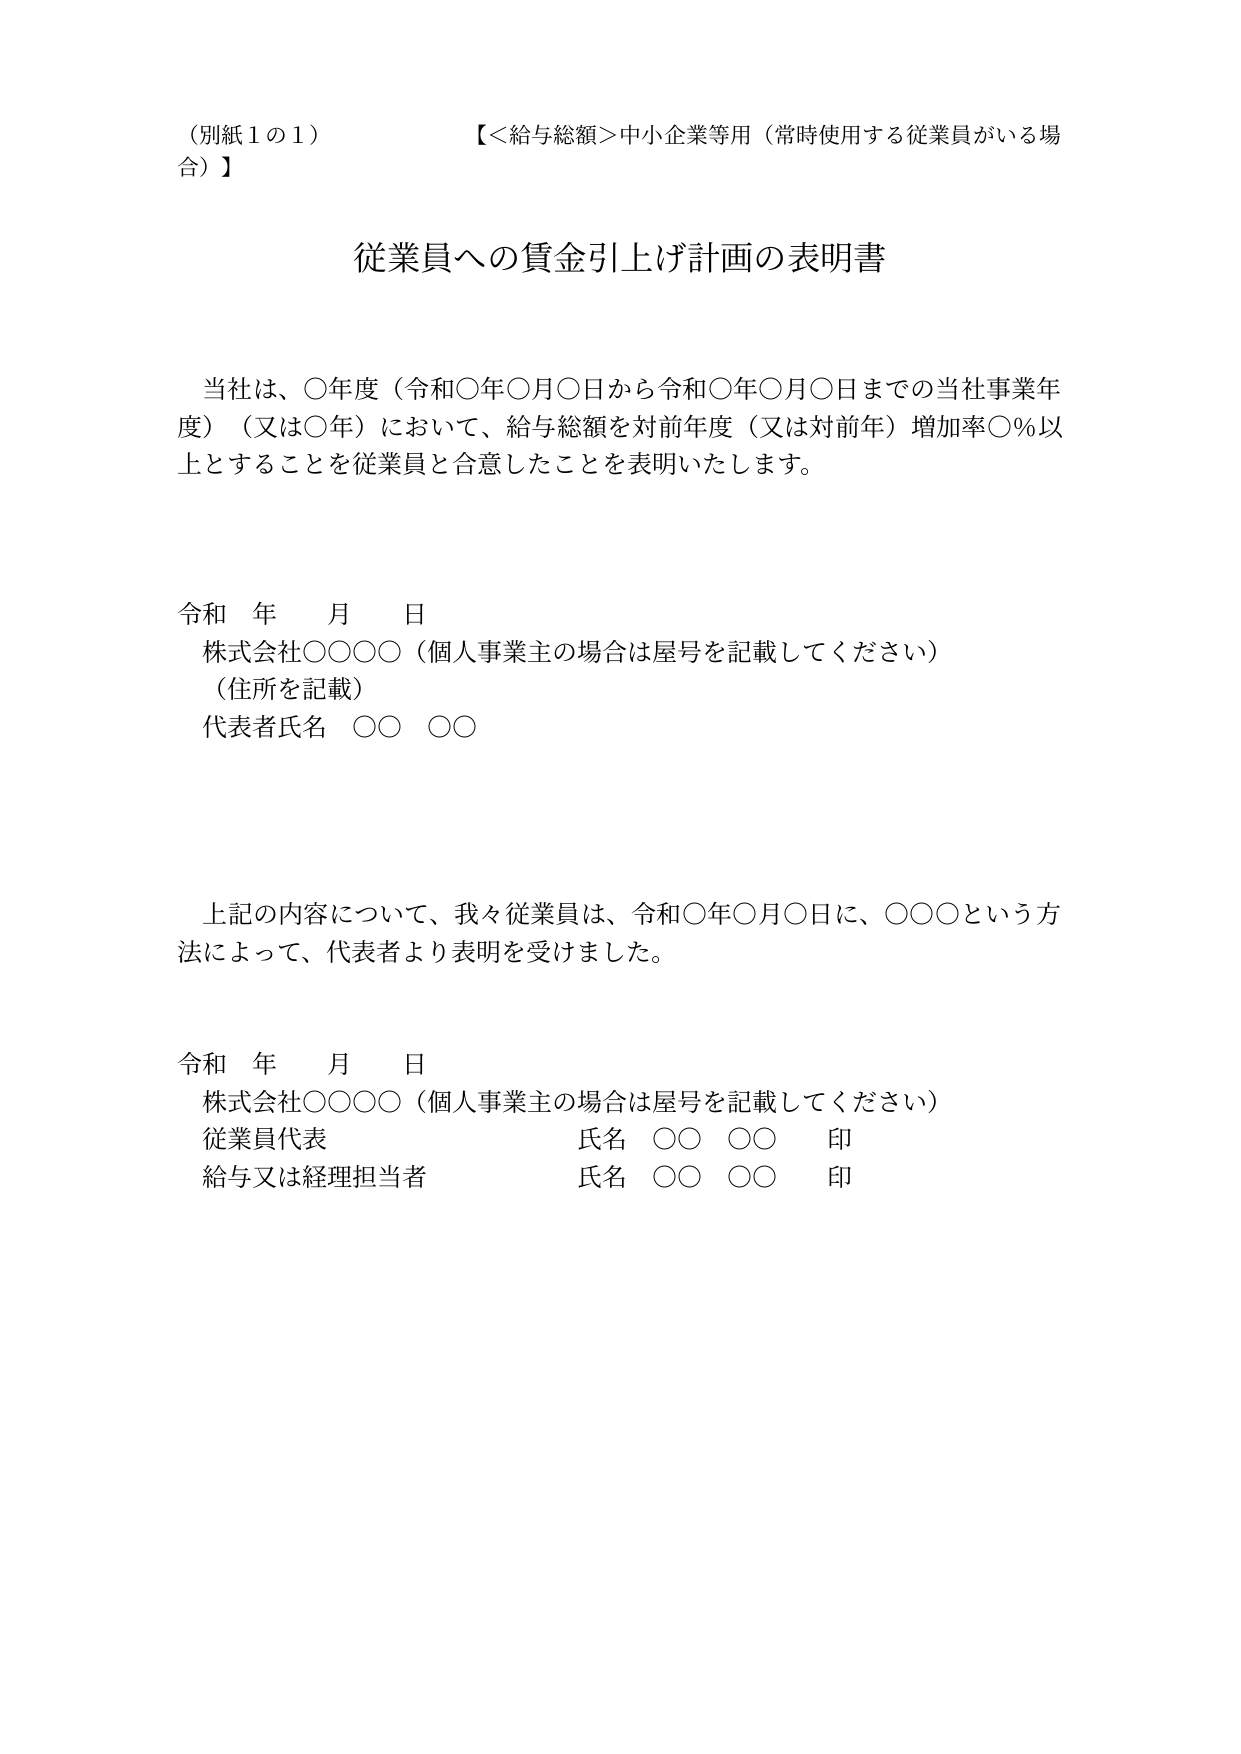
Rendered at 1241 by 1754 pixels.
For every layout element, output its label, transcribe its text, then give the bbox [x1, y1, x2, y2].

text 代表者氏名 ○○ ○○ [177, 706, 1063, 744]
text （住所を記載） [177, 669, 1063, 706]
text 株式会社○○○○（個人事業主の場合は屋号を記載してください） [177, 1081, 1063, 1119]
text 給与又は経理担当者 氏名 ○○ ○○ 印 [177, 1156, 1063, 1194]
text 従業員代表 氏名 ○○ ○○ 印 [177, 1119, 1063, 1156]
text 令和 年 月 日 [177, 1044, 1063, 1081]
text 上記の内容について、我々従業員は、令和○年○月○日に、○○○という方法によって、代表者より表明を受けました。 [177, 894, 1063, 969]
text 令和 年 月 日 [177, 594, 1063, 631]
text 株式会社○○○○（個人事業主の場合は屋号を記載してください） [177, 631, 1063, 669]
text 当社は、○年度（令和○年○月○日から令和○年○月○日までの当社事業年度）（又は○年）において、給与総額を対前年度（又は対前年）増加率○％以上とすることを従業員と合意したことを表明いたします。 [177, 369, 1063, 481]
text 従業員への賃金引上げ計画の表明書 [177, 219, 1063, 294]
